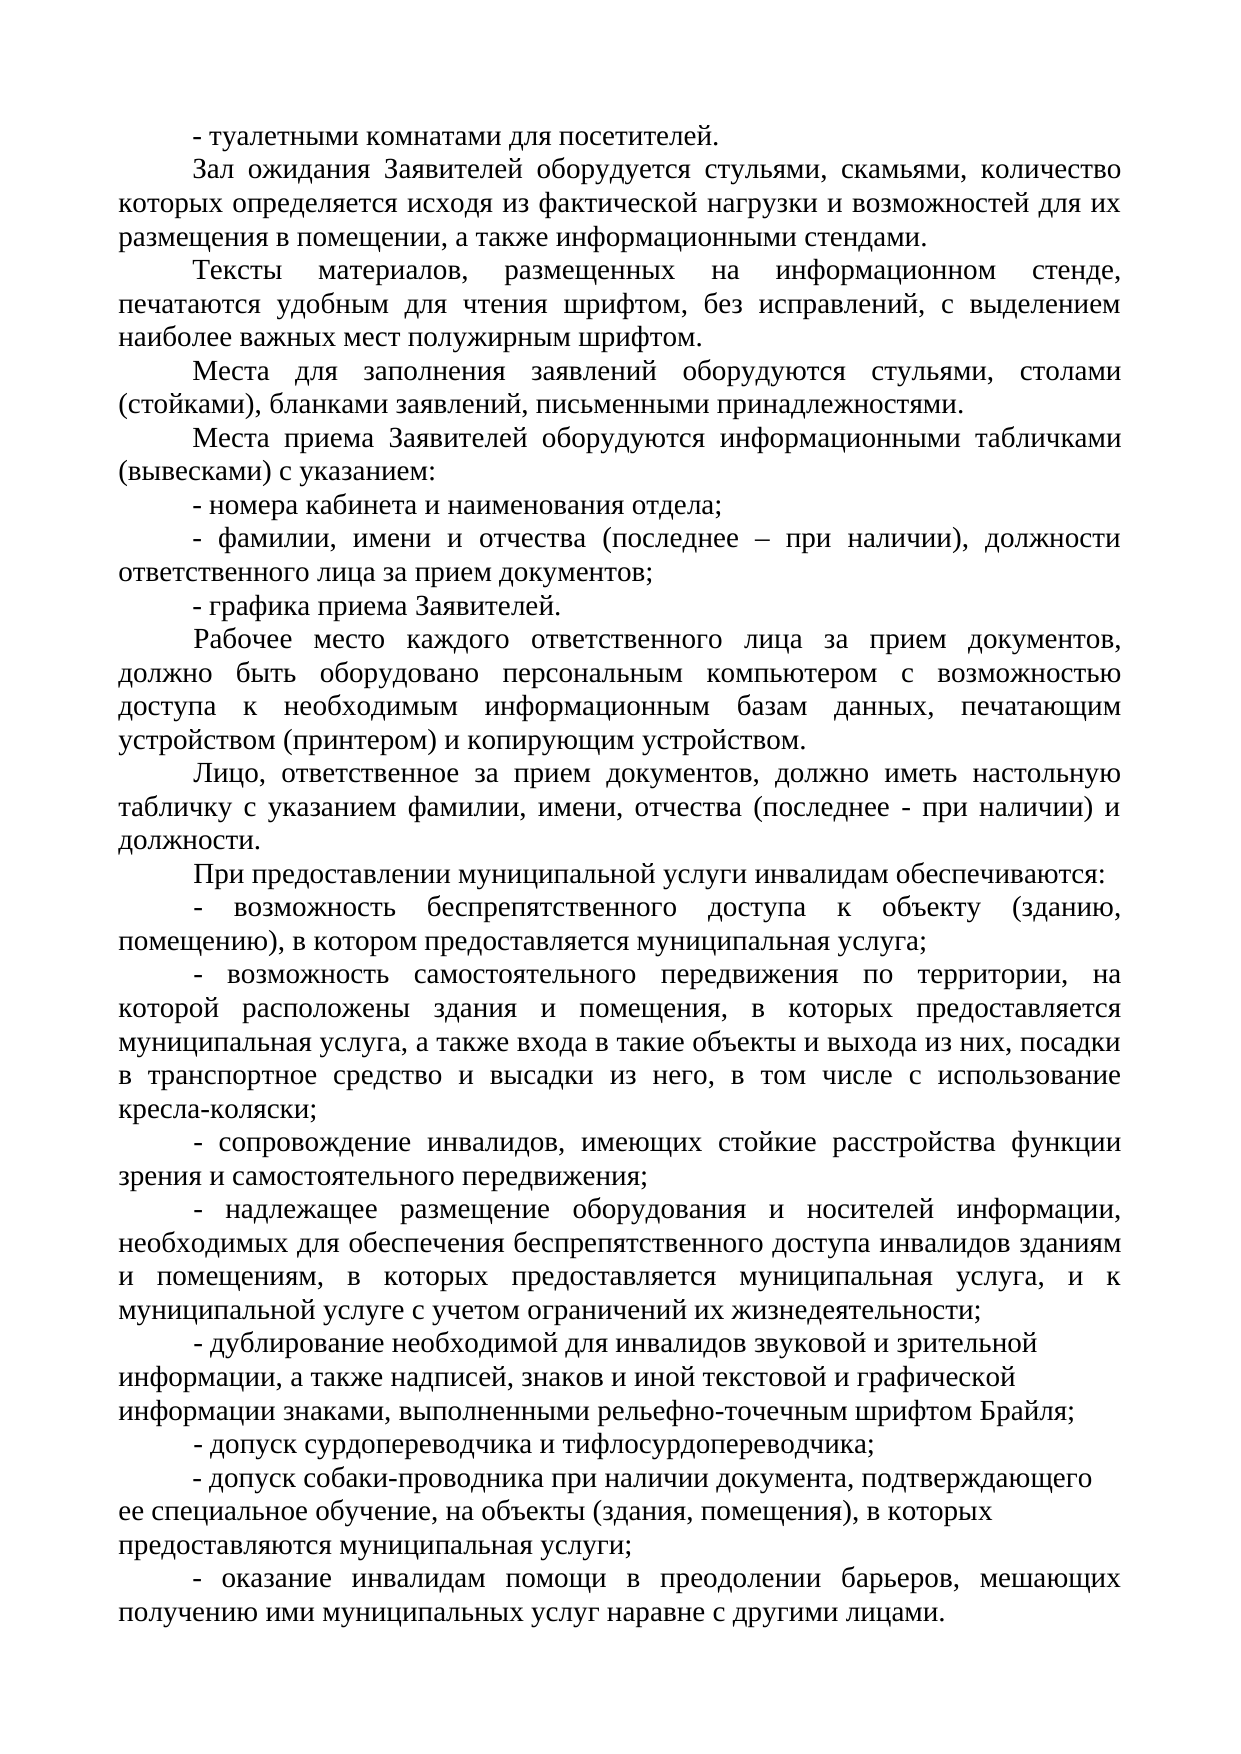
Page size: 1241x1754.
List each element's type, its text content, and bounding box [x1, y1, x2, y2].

text - номера кабинета и наименования отдела; [118, 487, 1122, 521]
text - допуск сурдопереводчика и тифлосурдопереводчика; [118, 1426, 1122, 1460]
text - сопровождение инвалидов, имеющих стойкие расстройства функции зрения и самостоятельного передвижения; [118, 1124, 1122, 1191]
text Места для заполнения заявлений оборудуются стульями, столами (стойками), бланками заявлений, письменными принадлежностями. [118, 353, 1122, 420]
text - фамилии, имени и отчества (последнее – при наличии), должности ответственного лица за прием документов; [118, 521, 1122, 588]
text - возможность беспрепятственного доступа к объекту (зданию, помещению), в котором предоставляется муниципальная услуга; [118, 889, 1122, 957]
text Зал ожидания Заявителей оборудуется стульями, скамьями, количество которых определяется исходя из фактической нагрузки и возможностей для их размещения в помещении, а также информационными стендами. [118, 152, 1122, 252]
text - туалетными комнатами для посетителей. [118, 118, 1122, 152]
text - возможность самостоятельного передвижения по территории, на которой расположены здания и помещения, в которых предоставляется муниципальная услуга, а также входа в такие объекты и выхода из них, посадки в транспортное средство и высадки из него, в том числе с использование кресла-коляски; [118, 957, 1122, 1124]
text При предоставлении муниципальной услуги инвалидам обеспечиваются: [118, 856, 1122, 889]
text - надлежащее размещение оборудования и носителей информации, необходимых для обеспечения беспрепятственного доступа инвалидов зданиям и помещениям, в которых предоставляется муниципальная услуга, и к муниципальной услуге с учетом ограничений их жизнедеятельности; [118, 1191, 1122, 1326]
text Места приема Заявителей оборудуются информационными табличками (вывесками) с указанием: [118, 420, 1122, 487]
text - дублирование необходимой для инвалидов звуковой и зрительной информации, а также надписей, знаков и иной текстовой и графической информации знаками, выполненными рельефно-точечным шрифтом Брайля; [118, 1326, 1122, 1426]
text Тексты материалов, размещенных на информационном стенде, печатаются удобным для чтения шрифтом, без исправлений, с выделением наиболее важных мест полужирным шрифтом. [118, 252, 1122, 353]
text - оказание инвалидам помощи в преодолении барьеров, мешающих получению ими муниципальных услуг наравне с другими лицами. [118, 1560, 1122, 1627]
text Рабочее место каждого ответственного лица за прием документов, должно быть оборудовано персональным компьютером с возможностью доступа к необходимым информационным базам данных, печатающим устройством (принтером) и копирующим устройством. [118, 621, 1122, 755]
text Лицо, ответственное за прием документов, должно иметь настольную табличку с указанием фамилии, имени, отчества (последнее - при наличии) и должности. [118, 755, 1122, 856]
text - допуск собаки-проводника при наличии документа, подтверждающего ее специальное обучение, на объекты (здания, помещения), в которых предоставляются муниципальная услуги; [118, 1460, 1122, 1560]
text - графика приема Заявителей. [118, 588, 1122, 621]
